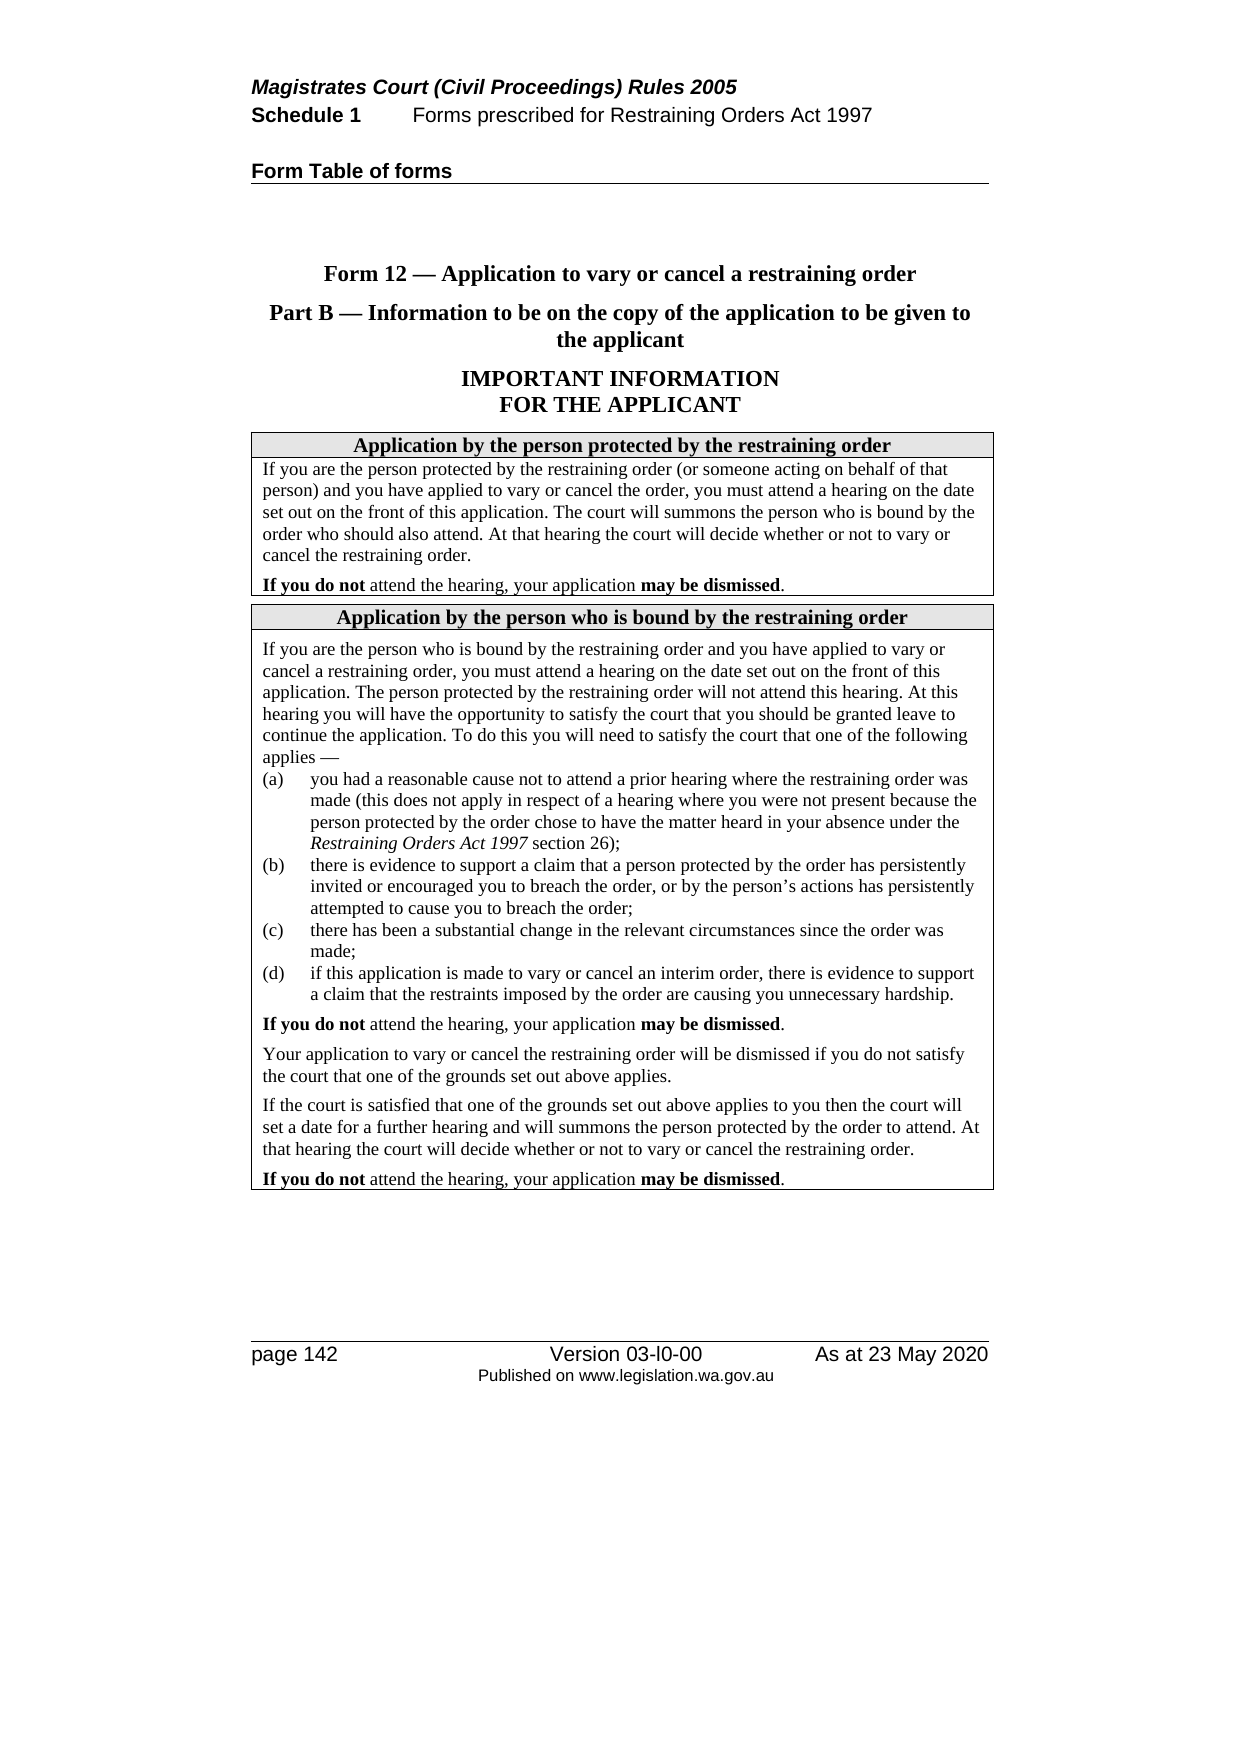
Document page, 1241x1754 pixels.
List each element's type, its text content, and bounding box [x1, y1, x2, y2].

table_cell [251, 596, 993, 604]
subtitle Part B — Information to be on the copy of the application to be given to the applicant [251, 299, 989, 352]
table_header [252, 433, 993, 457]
subtitle IMPORTANT INFORMATION FOR THE APPLICANT [251, 364, 989, 417]
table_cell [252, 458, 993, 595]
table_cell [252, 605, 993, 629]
subtitle Form 12 — Application to vary or cancel a restraining order [251, 261, 989, 287]
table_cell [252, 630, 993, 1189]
